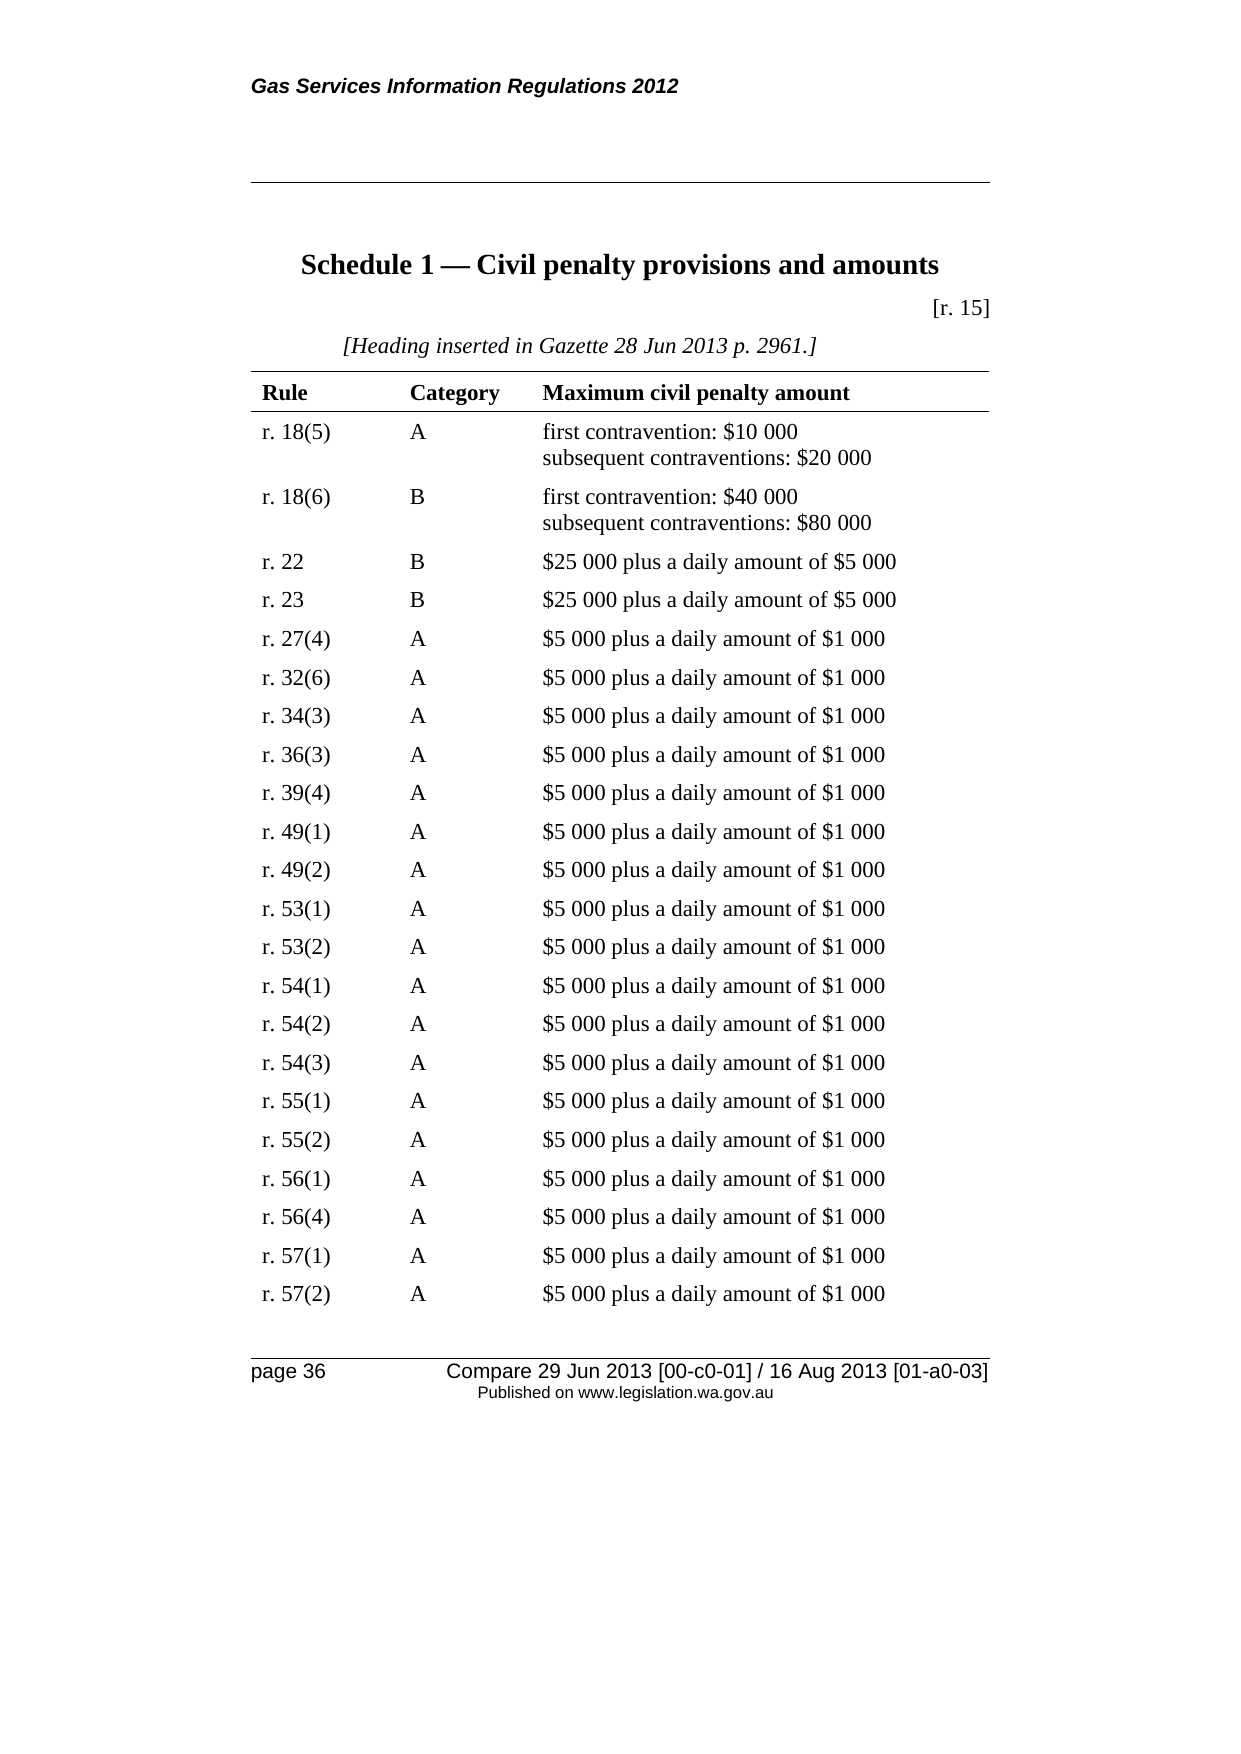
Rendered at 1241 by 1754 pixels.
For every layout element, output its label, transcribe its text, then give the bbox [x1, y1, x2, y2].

table_cell $5 000 plus a daily amount of $1 000 [531, 696, 989, 734]
table_cell $5 000 plus a daily amount of $1 000 [531, 1004, 989, 1043]
table_cell $5 000 plus a daily amount of $1 000 [531, 1235, 989, 1274]
table_cell B [398, 542, 531, 580]
table_cell r. 18(6) [251, 477, 398, 542]
table_cell $5 000 plus a daily amount of $1 000 [531, 657, 989, 696]
table_cell $5 000 plus a daily amount of $1 000 [531, 1197, 989, 1235]
table_cell $5 000 plus a daily amount of $1 000 [531, 1120, 989, 1158]
table_cell first contravention: $40 000 subsequent contraventions: $80 000 [531, 477, 989, 542]
table_cell A [398, 1043, 531, 1081]
table_cell A [398, 966, 531, 1004]
table_cell B [398, 580, 531, 619]
table_cell r. 55(2) [251, 1120, 398, 1158]
table_cell A [398, 1274, 531, 1312]
table_cell r. 39(4) [251, 773, 398, 811]
table_cell A [398, 412, 531, 477]
table_cell r. 49(2) [251, 850, 398, 888]
table_cell $5 000 plus a daily amount of $1 000 [531, 619, 989, 657]
table_cell $5 000 plus a daily amount of $1 000 [531, 811, 989, 850]
table_cell A [398, 927, 531, 966]
table_cell $5 000 plus a daily amount of $1 000 [531, 1043, 989, 1081]
table_cell r. 54(1) [251, 966, 398, 1004]
table_cell r. 54(3) [251, 1043, 398, 1081]
subtitle Schedule 1 — Civil penalty provisions and amounts [251, 247, 990, 281]
table_cell A [398, 734, 531, 773]
table_header Category [398, 372, 531, 411]
table_cell A [398, 811, 531, 850]
table_cell $5 000 plus a daily amount of $1 000 [531, 773, 989, 811]
table_cell $25 000 plus a daily amount of $5 000 [531, 542, 989, 580]
table_cell r. 32(6) [251, 657, 398, 696]
table_cell r. 57(1) [251, 1235, 398, 1274]
table_cell A [398, 1120, 531, 1158]
table_cell r. 49(1) [251, 811, 398, 850]
table_cell r. 53(1) [251, 889, 398, 927]
table_cell A [398, 1158, 531, 1197]
table_cell A [398, 1197, 531, 1235]
table_cell $5 000 plus a daily amount of $1 000 [531, 1081, 989, 1120]
table_cell $5 000 plus a daily amount of $1 000 [531, 1158, 989, 1197]
table_header Maximum civil penalty amount [531, 372, 989, 411]
table_cell r. 56(1) [251, 1158, 398, 1197]
table_cell A [398, 850, 531, 888]
table_cell r. 55(1) [251, 1081, 398, 1120]
table_cell $5 000 plus a daily amount of $1 000 [531, 889, 989, 927]
table_cell $5 000 plus a daily amount of $1 000 [531, 850, 989, 888]
table_cell A [398, 696, 531, 734]
text [r. 15] [251, 293, 990, 320]
table_cell r. 22 [251, 542, 398, 580]
table_cell A [398, 1235, 531, 1274]
table_cell B [398, 477, 531, 542]
table_cell r. 56(4) [251, 1197, 398, 1235]
table_cell A [398, 773, 531, 811]
table_cell $5 000 plus a daily amount of $1 000 [531, 966, 989, 1004]
table_cell first contravention: $10 000 subsequent contraventions: $20 000 [531, 412, 989, 477]
table_cell A [398, 619, 531, 657]
table_cell $5 000 plus a daily amount of $1 000 [531, 927, 989, 966]
table_cell A [398, 657, 531, 696]
table_cell $5 000 plus a daily amount of $1 000 [531, 734, 989, 773]
table_cell $5 000 plus a daily amount of $1 000 [531, 1274, 989, 1312]
table_cell r. 18(5) [251, 412, 398, 477]
table_cell A [398, 1081, 531, 1120]
table_header Rule [251, 372, 398, 411]
table_cell A [398, 889, 531, 927]
table_cell r. 34(3) [251, 696, 398, 734]
table_cell r. 36(3) [251, 734, 398, 773]
table_cell r. 57(2) [251, 1274, 398, 1312]
table_cell r. 53(2) [251, 927, 398, 966]
table_cell r. 23 [251, 580, 398, 619]
table_cell r. 54(2) [251, 1004, 398, 1043]
subtitle [Heading inserted in Gazette 28 Jun 2013 p. 2961.] [251, 332, 990, 359]
table_cell $25 000 plus a daily amount of $5 000 [531, 580, 989, 619]
table_cell A [398, 1004, 531, 1043]
table_cell r. 27(4) [251, 619, 398, 657]
